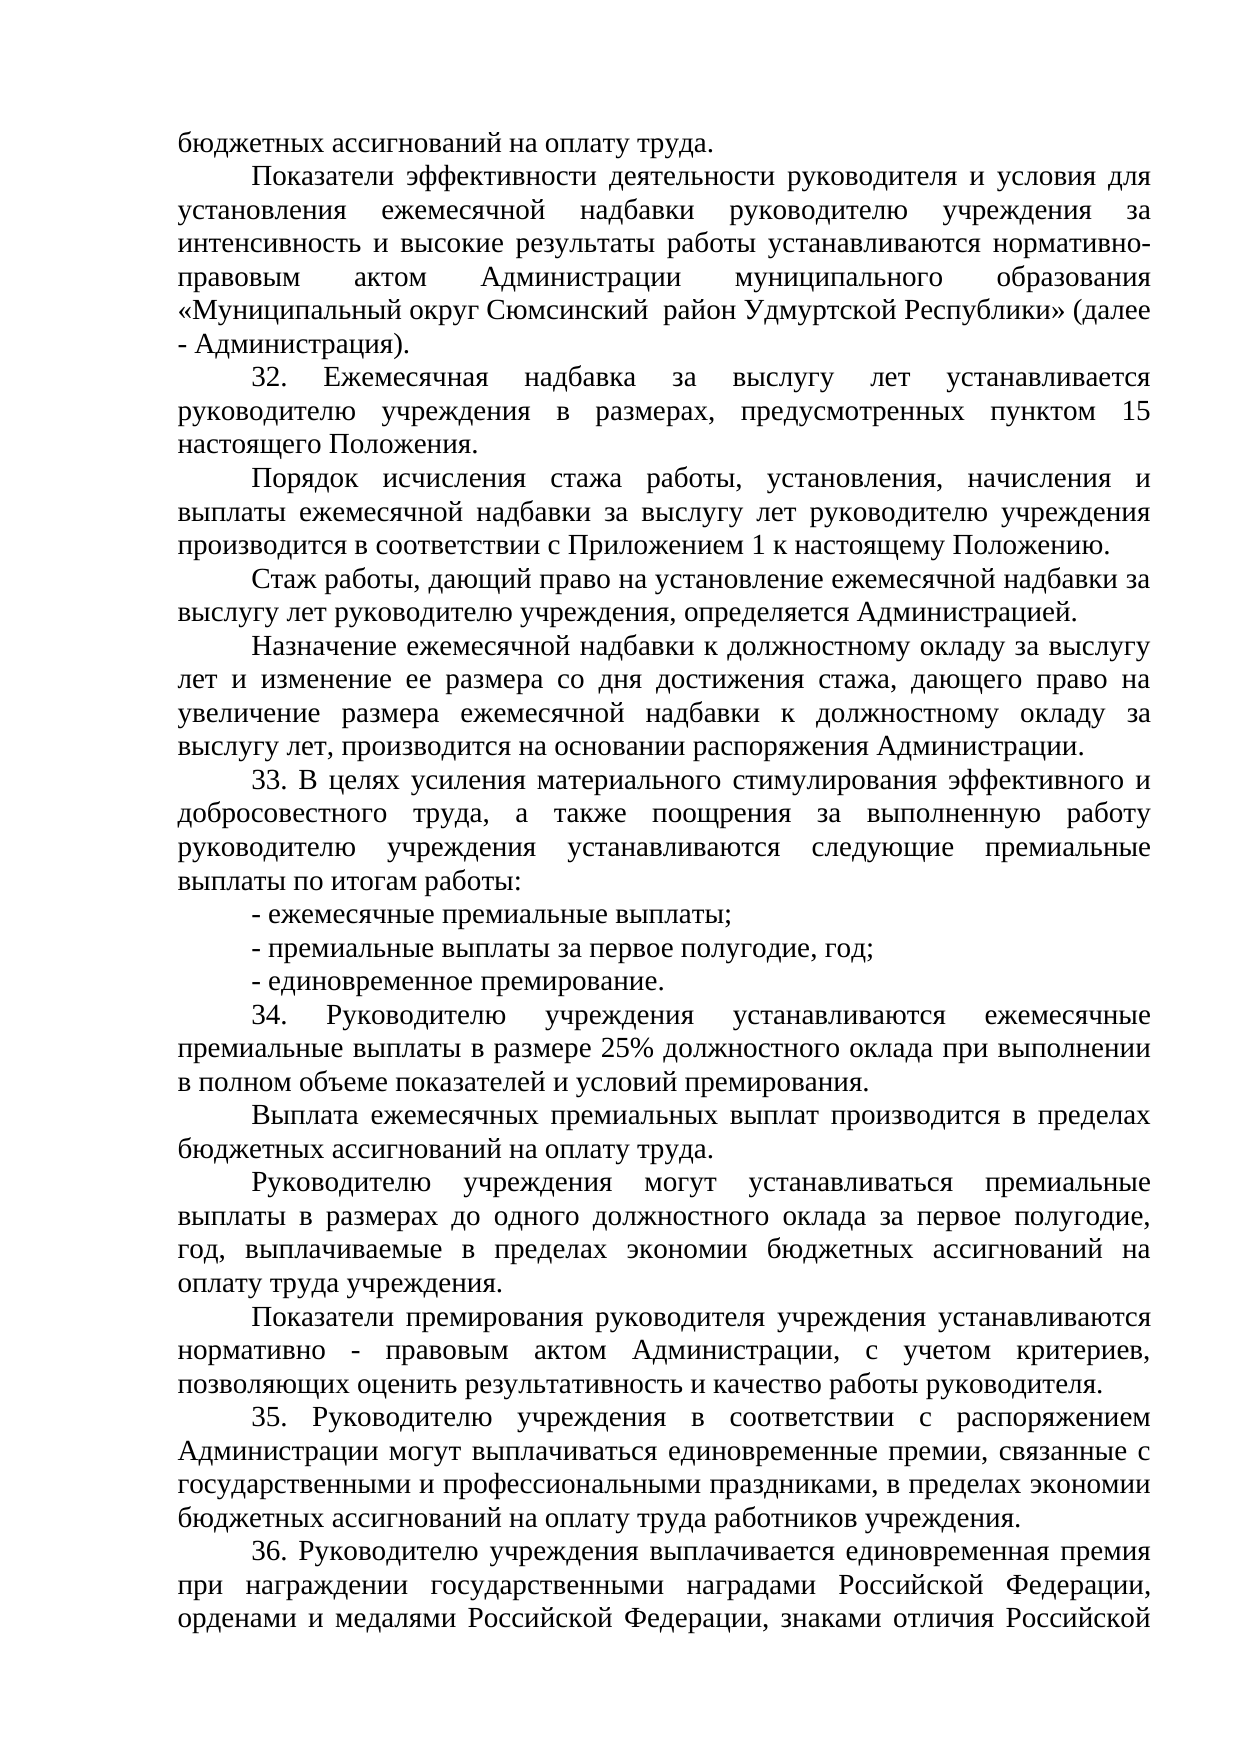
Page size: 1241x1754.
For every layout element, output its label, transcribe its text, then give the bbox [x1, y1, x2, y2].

text Стаж работы, дающий право на установление ежемесячной надбавки за выслугу лет руководителю учреждения, определяется Администрацией. [177, 561, 1152, 628]
text - единовременное премирование. [177, 963, 1152, 997]
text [177, 1533, 1152, 1634]
text Показатели эффективности деятельности руководителя и условия для установления ежемесячной надбавки руководителю учреждения за интенсивность и высокие результаты работы устанавливаются нормативно-правовым актом Администрации муниципального образования «Муниципальный округ Сюмсинский район Удмуртской Республики» (далее - Администрация). [177, 158, 1152, 359]
text - ежемесячные премиальные выплаты; [177, 896, 1152, 930]
text - премиальные выплаты за первое полугодие, год; [177, 930, 1152, 963]
text 35. Руководителю учреждения в соответствии с распоряжением Администрации могут выплачиваться единовременные премии, связанные с государственными и профессиональными праздниками, в пределах экономии бюджетных ассигнований на оплату труда работников учреждения. [177, 1399, 1152, 1533]
text Руководителю учреждения могут устанавливаться премиальные выплаты в размерах до одного должностного оклада за первое полугодие, год, выплачиваемые в пределах экономии бюджетных ассигнований на оплату труда учреждения. [177, 1164, 1152, 1299]
text 32. Ежемесячная надбавка за выслугу лет устанавливается руководителю учреждения в размерах, предусмотренных пунктом 15 настоящего Положения. [177, 359, 1152, 460]
text Порядок исчисления стажа работы, установления, начисления и выплаты ежемесячной надбавки за выслугу лет руководителю учреждения производится в соответствии с Приложением 1 к настоящему Положению. [177, 460, 1152, 561]
text Назначение ежемесячной надбавки к должностному окладу за выслугу лет и изменение ее размера со дня достижения стажа, дающего право на увеличение размера ежемесячной надбавки к должностному окладу за выслугу лет, производится на основании распоряжения Администрации. [177, 628, 1152, 762]
text 34. Руководителю учреждения устанавливаются ежемесячные премиальные выплаты в размере 25% должностного оклада при выполнении в полном объеме показателей и условий премирования. [177, 997, 1152, 1097]
text Выплата ежемесячных премиальных выплат производится в пределах бюджетных ассигнований на оплату труда. [177, 1097, 1152, 1164]
text 33. В целях усиления материального стимулирования эффективного и добросовестного труда, а также поощрения за выполненную работу руководителю учреждения устанавливаются следующие премиальные выплаты по итогам работы: [177, 762, 1152, 896]
text Показатели премирования руководителя учреждения устанавливаются нормативно - правовым актом Администрации, с учетом критериев, позволяющих оценить результативность и качество работы руководителя. [177, 1299, 1152, 1399]
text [177, 125, 1152, 158]
